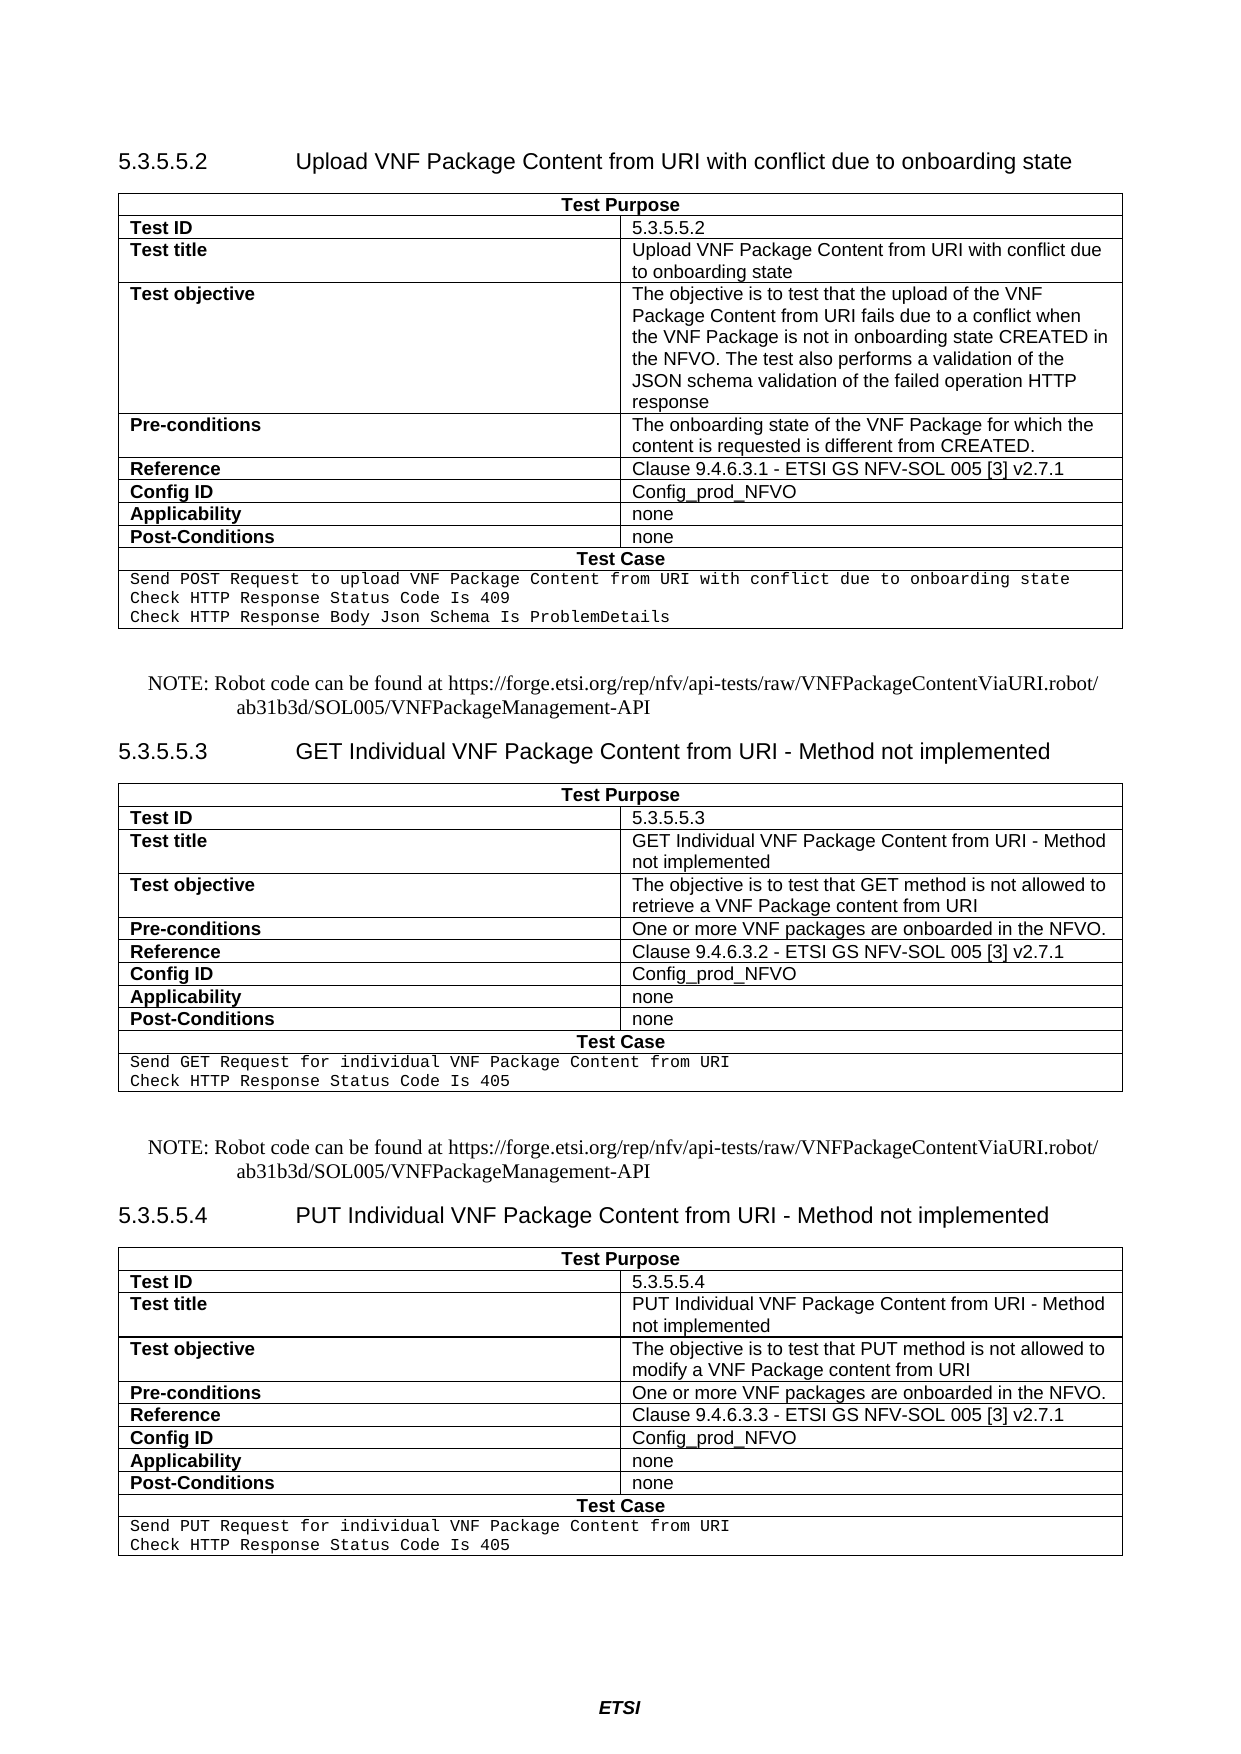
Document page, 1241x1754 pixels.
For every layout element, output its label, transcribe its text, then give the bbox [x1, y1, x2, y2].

text NOTE: Robot code can be found at https://forge.etsi.org/rep/nfv/api-tests/raw/VNFPackageContentViaURI.robot/ab31b3d/SOL005/VNFPackageManagement-API [148, 671, 1122, 719]
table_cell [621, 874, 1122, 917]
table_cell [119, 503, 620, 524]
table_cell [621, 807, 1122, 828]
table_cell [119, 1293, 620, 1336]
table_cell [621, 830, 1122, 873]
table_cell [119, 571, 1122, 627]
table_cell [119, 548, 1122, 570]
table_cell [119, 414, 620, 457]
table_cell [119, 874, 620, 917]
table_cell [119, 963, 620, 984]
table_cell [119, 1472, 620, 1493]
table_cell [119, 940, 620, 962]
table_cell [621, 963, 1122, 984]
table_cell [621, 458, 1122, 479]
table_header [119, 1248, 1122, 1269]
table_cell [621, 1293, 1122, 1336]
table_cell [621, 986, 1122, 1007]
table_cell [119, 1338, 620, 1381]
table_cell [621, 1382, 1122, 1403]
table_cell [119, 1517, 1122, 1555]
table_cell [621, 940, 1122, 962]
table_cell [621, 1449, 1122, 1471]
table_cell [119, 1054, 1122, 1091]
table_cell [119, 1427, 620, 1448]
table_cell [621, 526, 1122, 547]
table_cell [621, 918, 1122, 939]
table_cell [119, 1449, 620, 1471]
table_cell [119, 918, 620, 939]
subtitle 5.3.5.5.3 GET Individual VNF Package Content from URI - Method not implemented [118, 738, 1122, 764]
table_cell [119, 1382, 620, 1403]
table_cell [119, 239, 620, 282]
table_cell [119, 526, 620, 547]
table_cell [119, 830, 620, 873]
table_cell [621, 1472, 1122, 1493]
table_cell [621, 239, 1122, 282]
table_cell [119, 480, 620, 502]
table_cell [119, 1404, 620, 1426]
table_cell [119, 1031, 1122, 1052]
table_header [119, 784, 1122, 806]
subtitle 5.3.5.5.4 PUT Individual VNF Package Content from URI - Method not implemented [118, 1202, 1122, 1228]
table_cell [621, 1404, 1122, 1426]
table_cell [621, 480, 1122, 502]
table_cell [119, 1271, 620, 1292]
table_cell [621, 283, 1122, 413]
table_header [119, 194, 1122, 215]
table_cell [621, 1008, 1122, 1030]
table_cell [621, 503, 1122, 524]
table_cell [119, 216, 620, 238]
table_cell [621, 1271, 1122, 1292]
subtitle 5.3.5.5.2 Upload VNF Package Content from URI with conflict due to onboarding state [118, 148, 1122, 174]
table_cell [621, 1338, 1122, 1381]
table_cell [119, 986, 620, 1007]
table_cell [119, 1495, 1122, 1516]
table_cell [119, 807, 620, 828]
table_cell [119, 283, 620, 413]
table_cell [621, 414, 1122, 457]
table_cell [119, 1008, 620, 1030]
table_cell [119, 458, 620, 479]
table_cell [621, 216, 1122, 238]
text NOTE: Robot code can be found at https://forge.etsi.org/rep/nfv/api-tests/raw/VNFPackageContentViaURI.robot/ab31b3d/SOL005/VNFPackageManagement-API [148, 1135, 1122, 1183]
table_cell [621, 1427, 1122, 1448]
